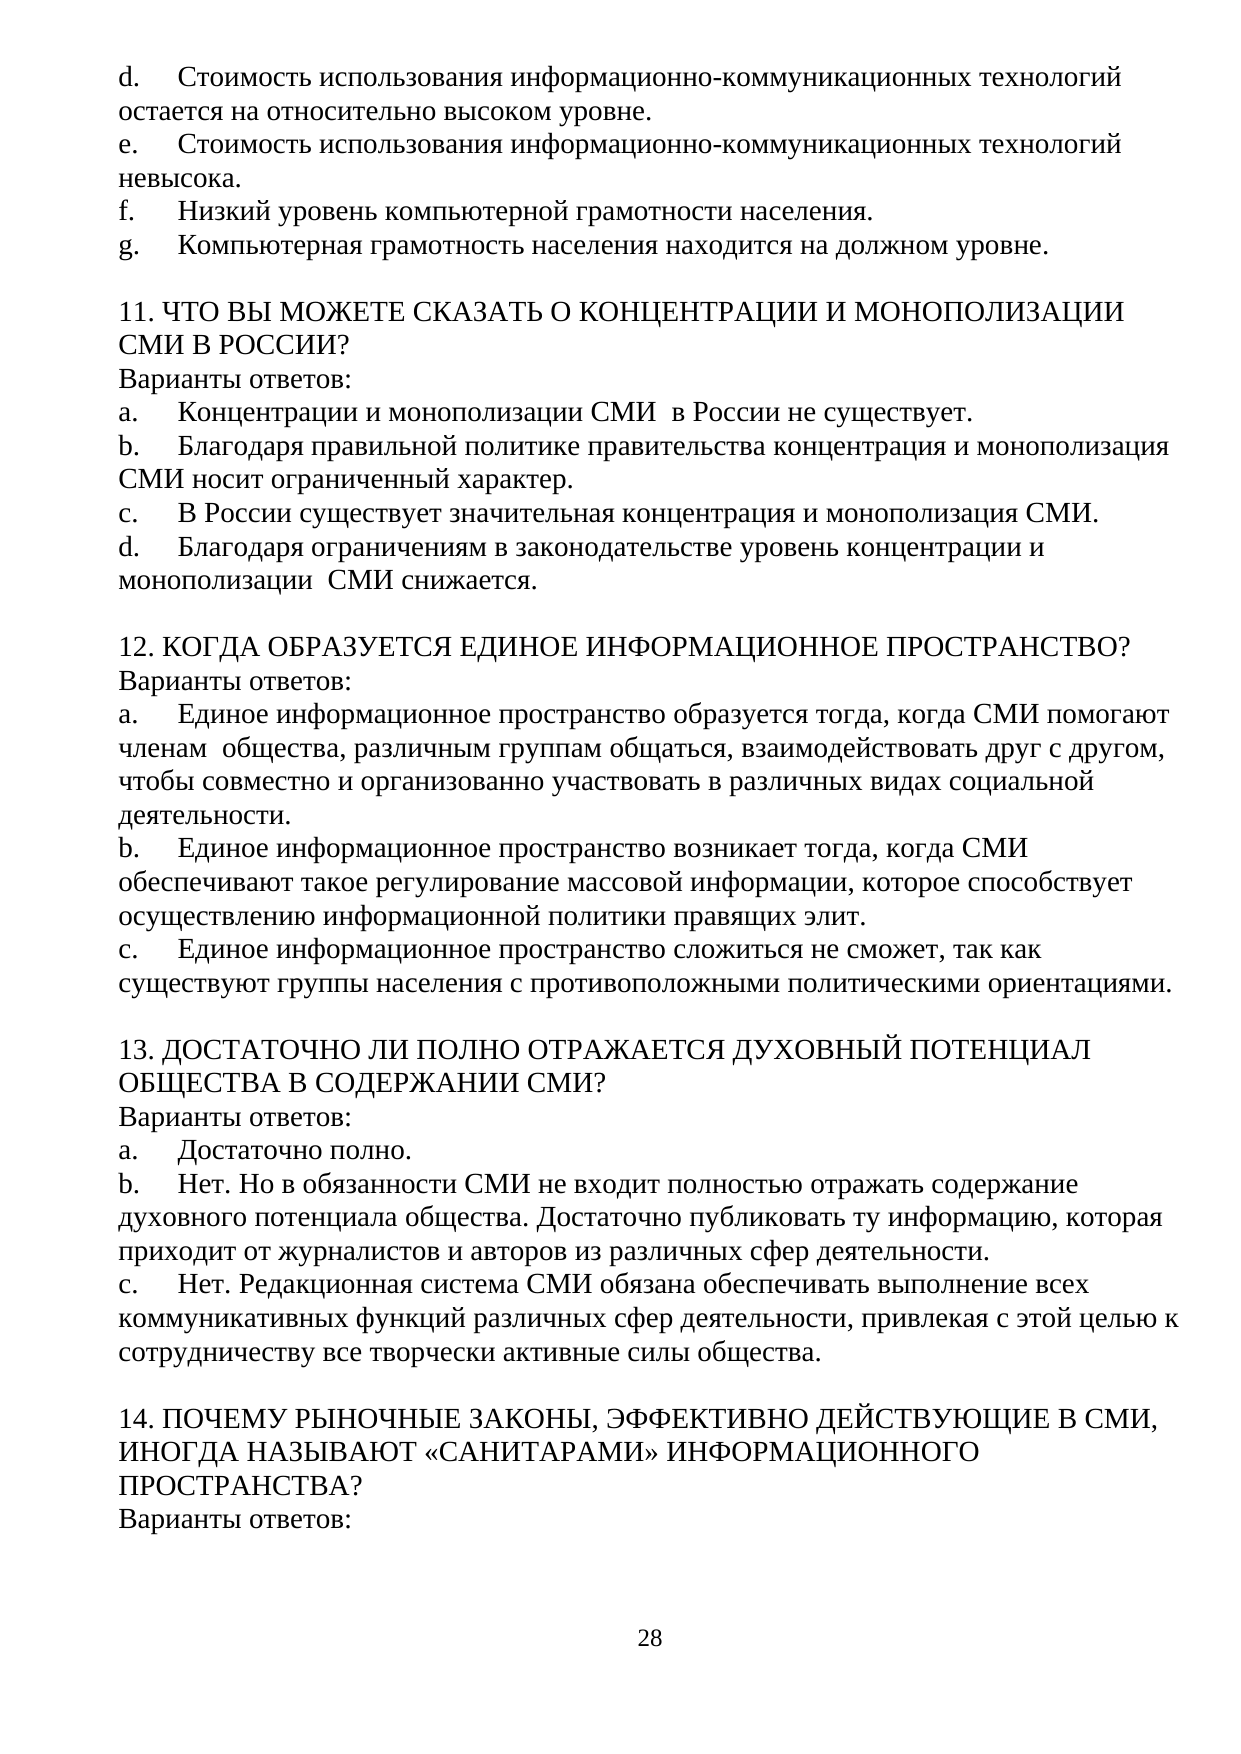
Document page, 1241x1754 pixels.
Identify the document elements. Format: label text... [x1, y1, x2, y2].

text b. Единое информационное пространство возникает тогда, когда СМИ обеспечивают такое регулирование массовой информации, которое способствует осуществлению информационной политики правящих элит. [118, 831, 1181, 931]
text d. Благодаря ограничениям в законодательстве уровень концентрации и монополизации СМИ снижается. [118, 529, 1181, 596]
text b. Нет. Но в обязанности СМИ не входит полностью отражать содержание духовного потенциала общества. Достаточно публиковать ту информацию, которая приходит от журналистов и авторов из различных сфер деятельности. [118, 1166, 1181, 1267]
text c. Нет. Редакционная система СМИ обязана обеспечивать выполнение всех коммуникативных функций различных сфер деятельности, привлекая с этой целью к сотрудничеству все творчески активные силы общества. [118, 1267, 1181, 1367]
text g. Компьютерная грамотность населения находится на должном уровне. [118, 227, 1181, 260]
text Варианты ответов: [118, 361, 1181, 394]
text 12. КОГДА ОБРАЗУЕТСЯ ЕДИНОЕ ИНФОРМАЦИОННОЕ ПРОСТРАНСТВО? [118, 629, 1181, 663]
text Варианты ответов: [118, 663, 1181, 696]
text Варианты ответов: [118, 1099, 1181, 1132]
text 11. ЧТО ВЫ МОЖЕТЕ СКАЗАТЬ О КОНЦЕНТРАЦИИ И МОНОПОЛИЗАЦИИ СМИ В РОССИИ? [118, 294, 1181, 361]
text a. Концентрации и монополизации СМИ в России не существует. [118, 394, 1181, 428]
text b. Благодаря правильной политике правительства концентрация и монополизация СМИ носит ограниченный характер. [118, 428, 1181, 495]
text e. Стоимость использования информационно-коммуникационных технологий невысока. [118, 126, 1181, 193]
text d. Стоимость использования информационно-коммуникационных технологий остается на относительно высоком уровне. [118, 59, 1181, 126]
text 14. ПОЧЕМУ РЫНОЧНЫЕ ЗАКОНЫ, ЭФФЕКТИВНО ДЕЙСТВУЮЩИЕ В СМИ, ИНОГДА НАЗЫВАЮТ «САНИТАРАМИ» ИНФОРМАЦИОННОГО ПРОСТРАНСТВА? [118, 1401, 1181, 1501]
text c. В России существует значительная концентрация и монополизация СМИ. [118, 495, 1181, 529]
text 13. ДОСТАТОЧНО ЛИ ПОЛНО ОТРАЖАЕТСЯ ДУХОВНЫЙ ПОТЕНЦИАЛ ОБЩЕСТВА В СОДЕРЖАНИИ СМИ? [118, 1032, 1181, 1099]
text a. Достаточно полно. [118, 1132, 1181, 1166]
text Варианты ответов: [118, 1501, 1181, 1535]
text f. Низкий уровень компьютерной грамотности населения. [118, 193, 1181, 227]
text a. Единое информационное пространство образуется тогда, когда СМИ помогают членам общества, различным группам общаться, взаимодействовать друг с другом, чтобы совместно и организованно участвовать в различных видах социальной деятельности. [118, 696, 1181, 831]
text c. Единое информационное пространство сложиться не сможет, так как существуют группы населения с противоположными политическими ориентациями. [118, 931, 1181, 998]
